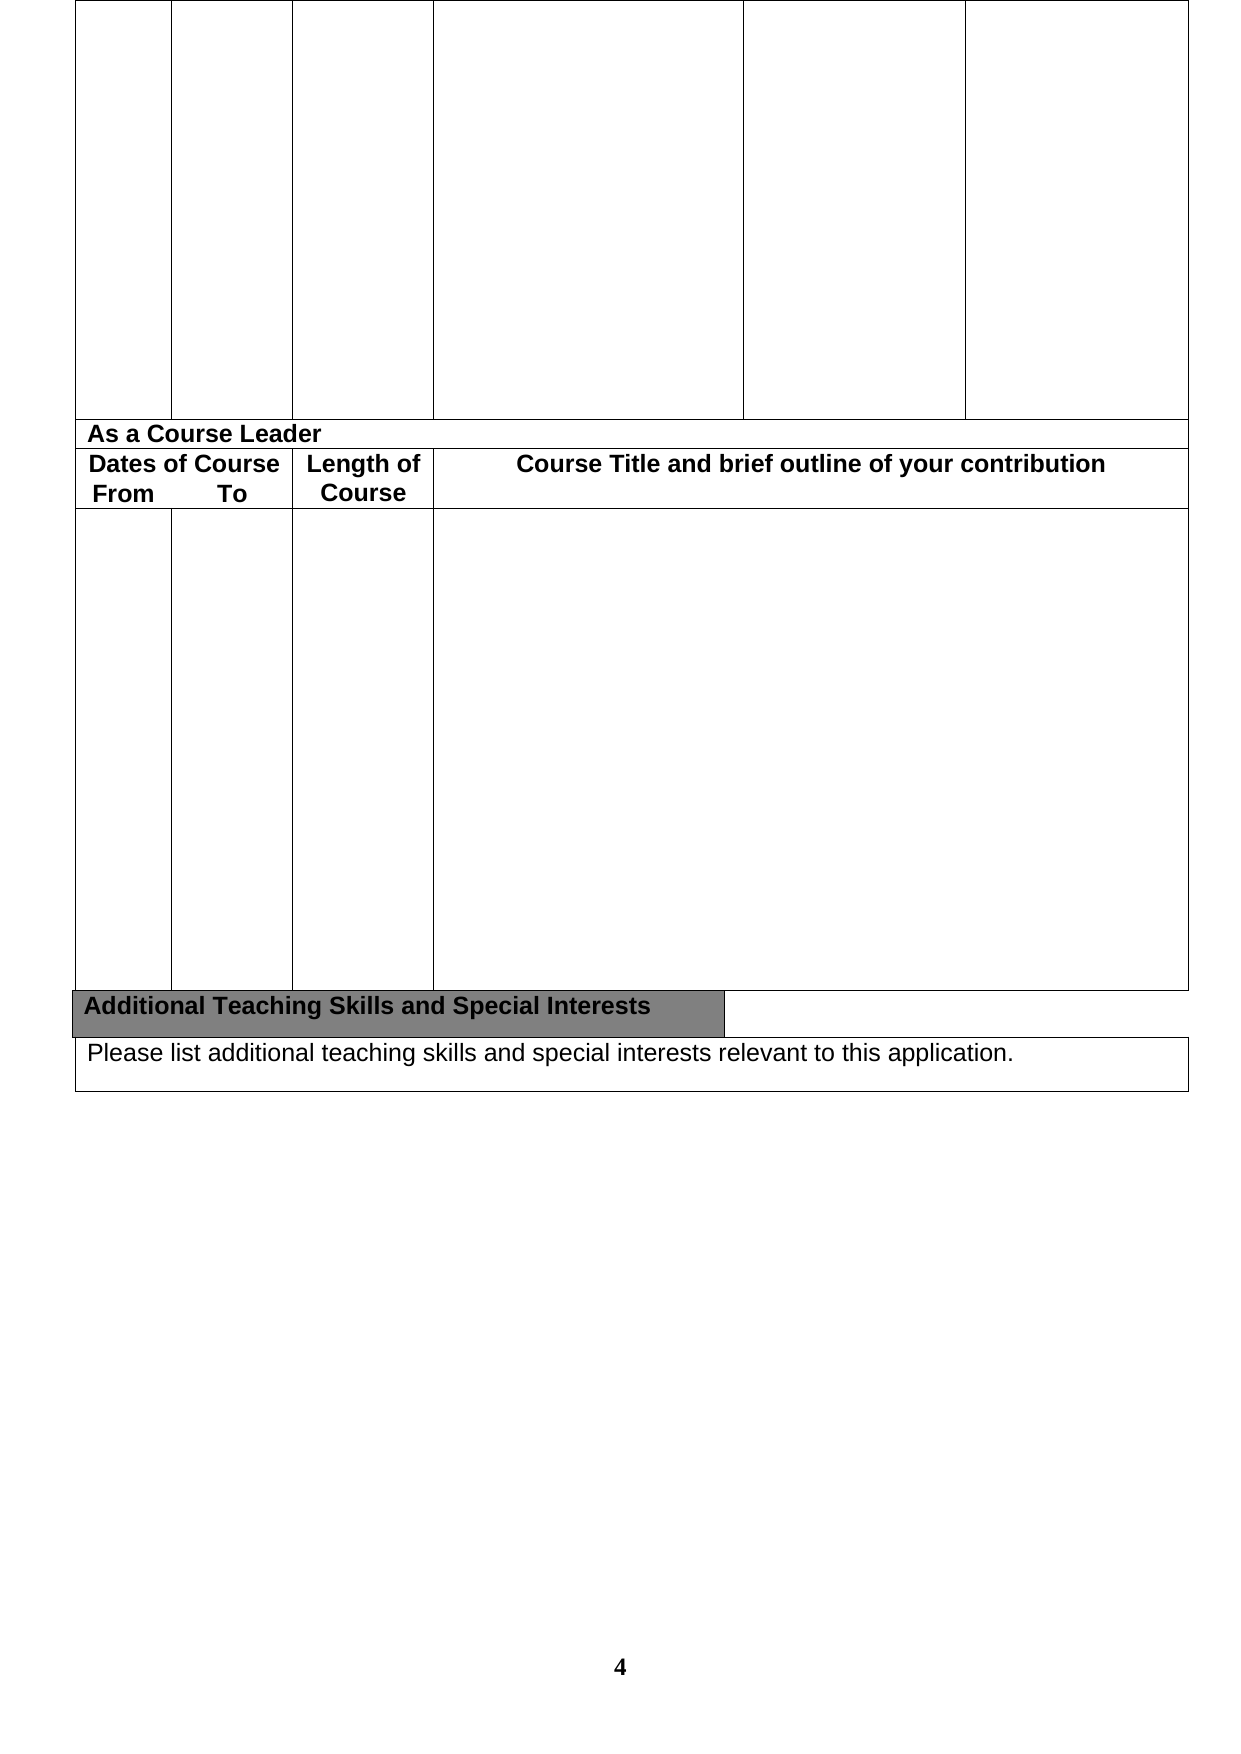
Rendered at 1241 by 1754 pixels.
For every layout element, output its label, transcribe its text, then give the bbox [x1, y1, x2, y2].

table_cell To [171, 478, 292, 508]
table_cell [966, 1, 1188, 418]
table_cell As a Course Leader [76, 420, 1188, 448]
table_cell [172, 509, 292, 990]
table_cell Dates of Course [76, 449, 292, 478]
table_cell [293, 1, 433, 418]
table_cell From [76, 478, 171, 508]
table_cell [172, 1, 292, 418]
table_cell [744, 1, 965, 418]
table_cell Additional Teaching Skills and Special Interests [73, 991, 724, 1037]
table_cell [434, 1, 743, 418]
table_cell [76, 1, 171, 418]
table_cell [434, 509, 1188, 990]
table_cell [76, 509, 171, 990]
table_cell Length of Course [293, 449, 433, 508]
table_cell Please list additional teaching skills and special interests relevant to this application. [76, 1038, 1188, 1091]
table_cell [293, 509, 433, 990]
table_cell Course Title and brief outline of your contribution [434, 449, 1188, 508]
